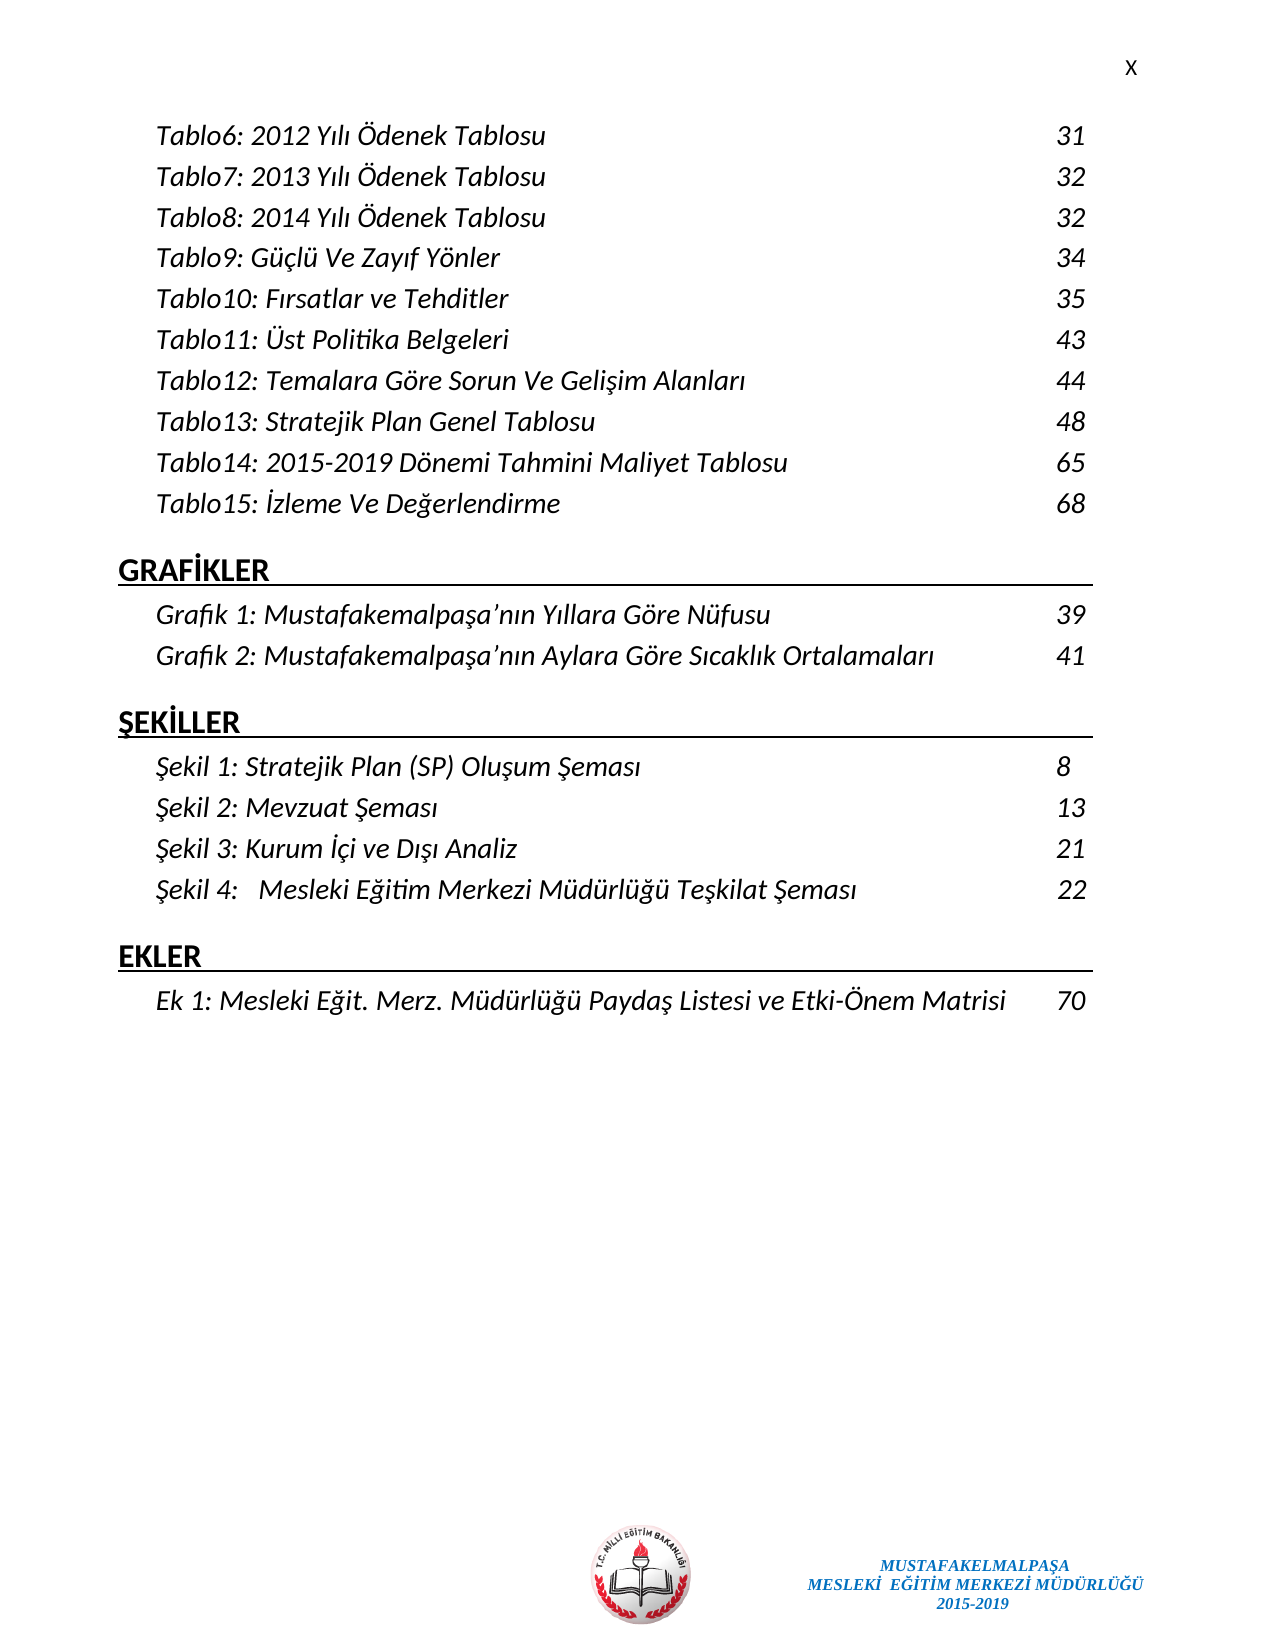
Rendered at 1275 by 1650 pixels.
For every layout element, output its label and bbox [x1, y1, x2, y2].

picture [583, 1518, 697, 1632]
